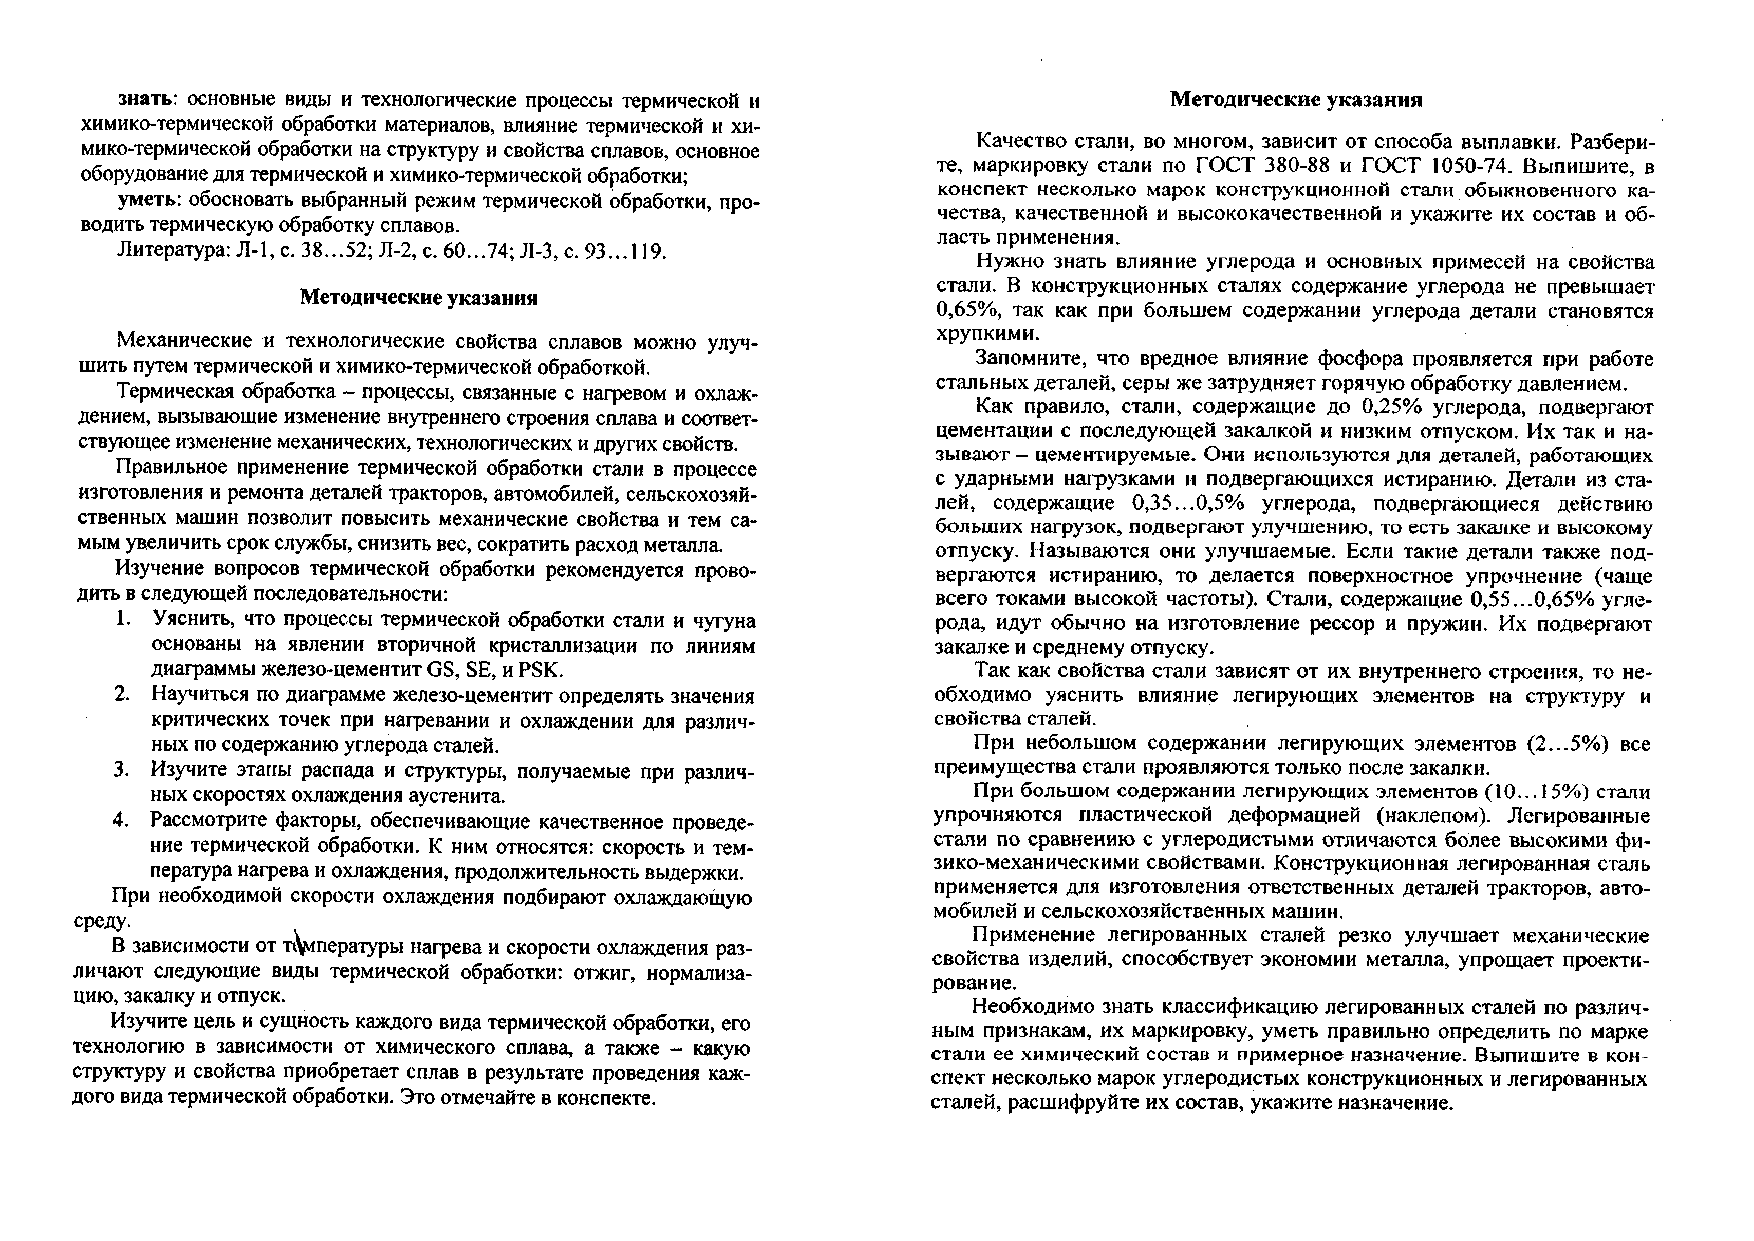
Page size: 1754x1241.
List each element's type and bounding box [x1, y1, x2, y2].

picture [59, 59, 790, 1121]
picture [915, 59, 1678, 1124]
